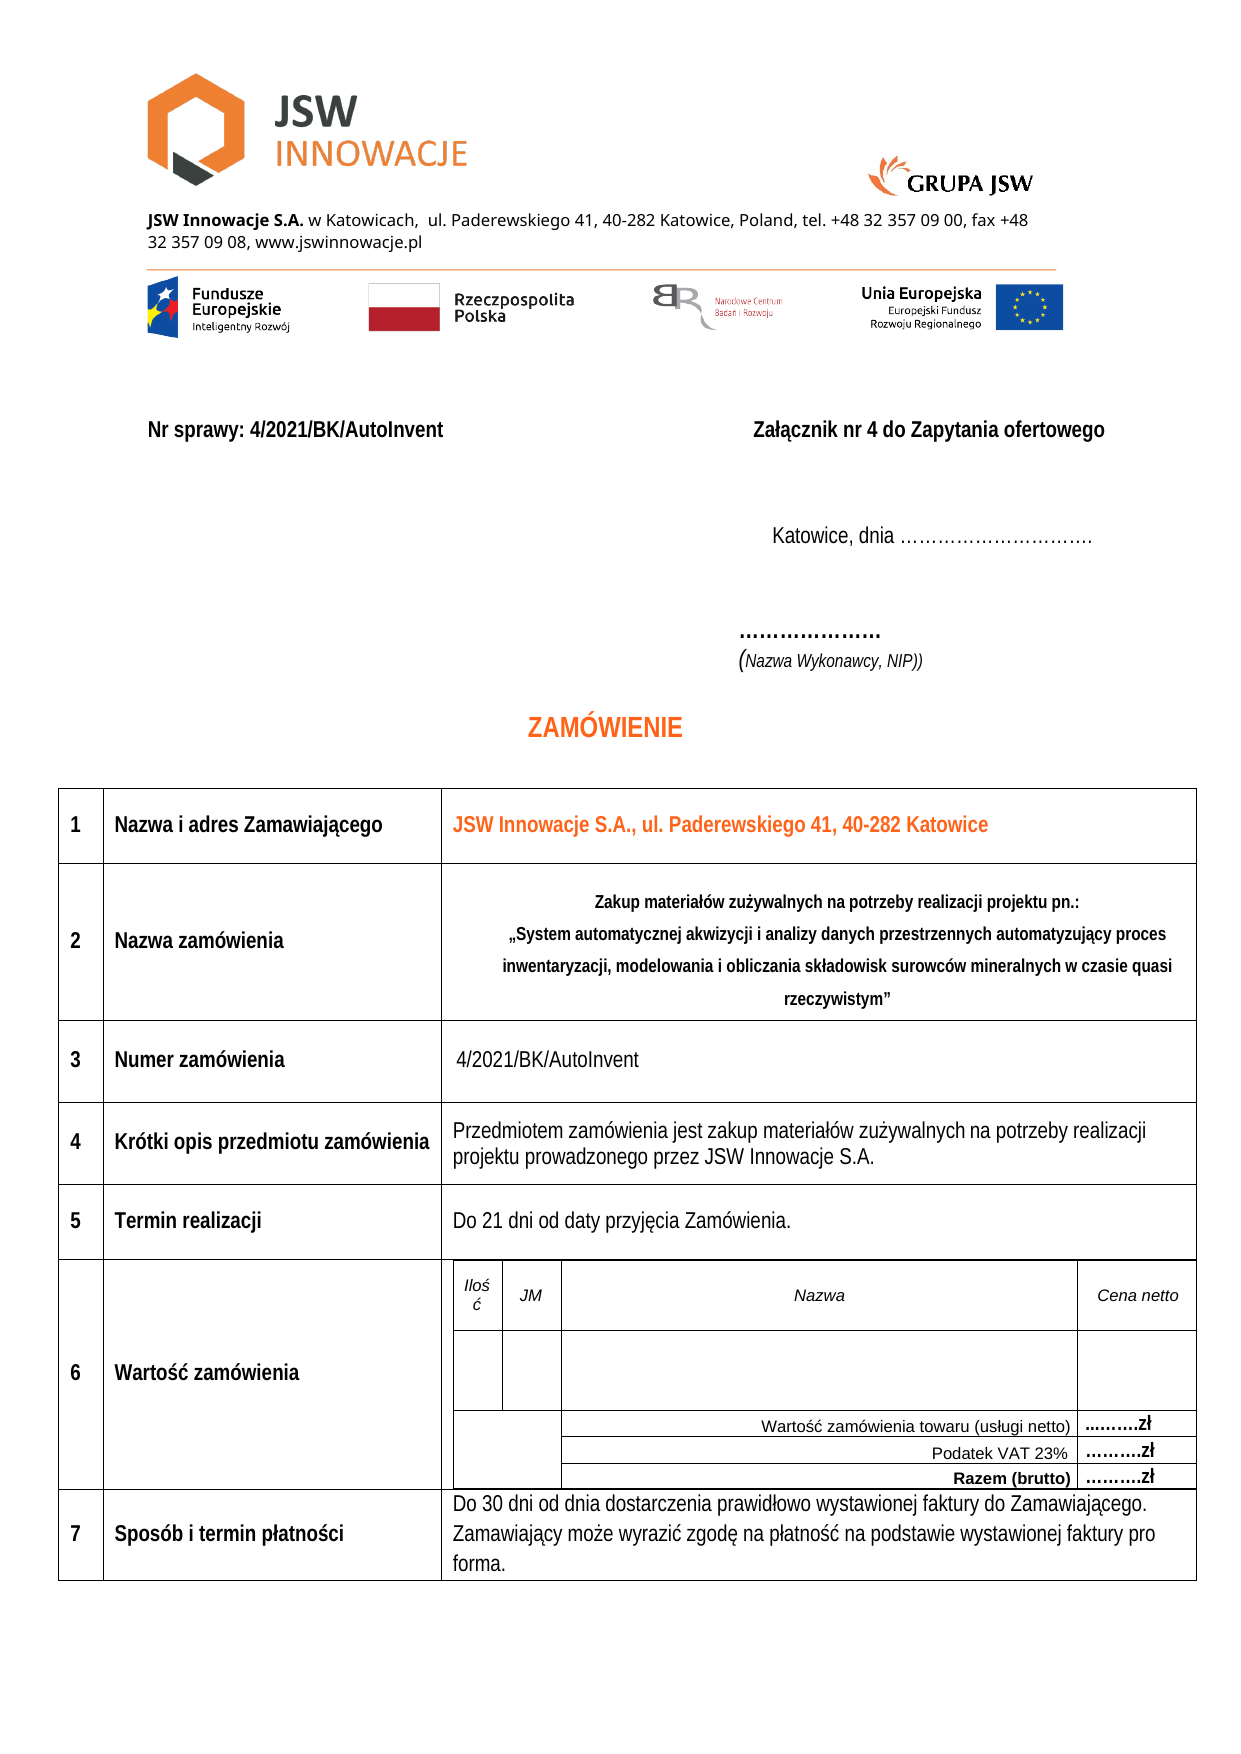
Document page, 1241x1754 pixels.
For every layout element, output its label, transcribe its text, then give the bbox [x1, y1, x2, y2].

table_cell [1078, 1464, 1196, 1488]
table_cell [1078, 1437, 1196, 1463]
table_cell Przedmiotem zamówienia jest zakup materiałów zużywalnych na potrzeby realizacji projektu prowadzonego przez JSW Innowacje S.A. [442, 1103, 1196, 1183]
text Nr sprawy: 4/2021/BK/AutoInvent Załącznik nr 4 do Zapytania ofertowego [148, 416, 1196, 443]
table_cell [454, 1331, 502, 1410]
table_cell 5 [59, 1185, 103, 1258]
text (Nazwa Wykonawcy, NIP)) [148, 643, 1063, 672]
table_cell Numer zamówienia [104, 1021, 441, 1102]
text Katowice, dnia …………………………. [148, 522, 1063, 548]
table_cell [562, 1464, 1077, 1488]
table_cell 3 [59, 1021, 103, 1102]
table_cell [1078, 1411, 1196, 1436]
table_cell Do 21 dni od daty przyjęcia Zamówienia. [442, 1185, 1196, 1258]
table_cell Krótki opis przedmiotu zamówienia [104, 1103, 441, 1183]
table_header JSW Innowacje S.A., ul. Paderewskiego 41, 40-282 Katowice [442, 789, 1196, 863]
picture [147, 73, 467, 186]
table_cell 4 [59, 1103, 103, 1183]
table_cell 2 [59, 864, 103, 1020]
table_cell [454, 1411, 561, 1488]
picture [147, 276, 1064, 338]
table_cell 6 [59, 1260, 103, 1489]
table_header Nazwa i adres Zamawiającego [104, 789, 441, 863]
table_cell [1078, 1331, 1196, 1410]
table_cell Sposób i termin płatności [104, 1490, 441, 1580]
table_cell [442, 1260, 453, 1489]
table_cell [1078, 1261, 1196, 1330]
table_cell [562, 1437, 1077, 1463]
table_cell [562, 1261, 1077, 1330]
table_cell [454, 1261, 502, 1330]
table_cell [503, 1331, 561, 1410]
text ZAMÓWIENIE [148, 711, 1063, 744]
table_cell Do 30 dni od dnia dostarczenia prawidłowo wystawionej faktury do Zamawiającego. Zamawiający może wyrazić zgodę na płatność na podstawie wystawionej faktury pro forma. [442, 1490, 1196, 1580]
text ………………… [148, 615, 1063, 643]
table_cell [562, 1331, 1077, 1410]
table_cell Nazwa zamówienia [104, 864, 441, 1020]
table_cell Wartość zamówienia [104, 1260, 441, 1489]
picture [861, 151, 1039, 202]
table_header 1 [59, 789, 103, 863]
table_cell Zakup materiałów zużywalnych na potrzeby realizacji projektu pn.: „System automatycznej akwizycji i analizy danych przestrzennych automatyzujący proces inwentaryzacji, modelowania i obliczania składowisk surowców mineralnych w czasie quasi rzeczywistym” [442, 864, 1196, 1020]
table_cell 7 [59, 1490, 103, 1580]
table_cell [562, 1411, 1077, 1436]
table_cell Termin realizacji [104, 1185, 441, 1258]
table_cell [503, 1261, 561, 1330]
table_cell 4/2021/BK/AutoInvent [442, 1021, 1196, 1102]
